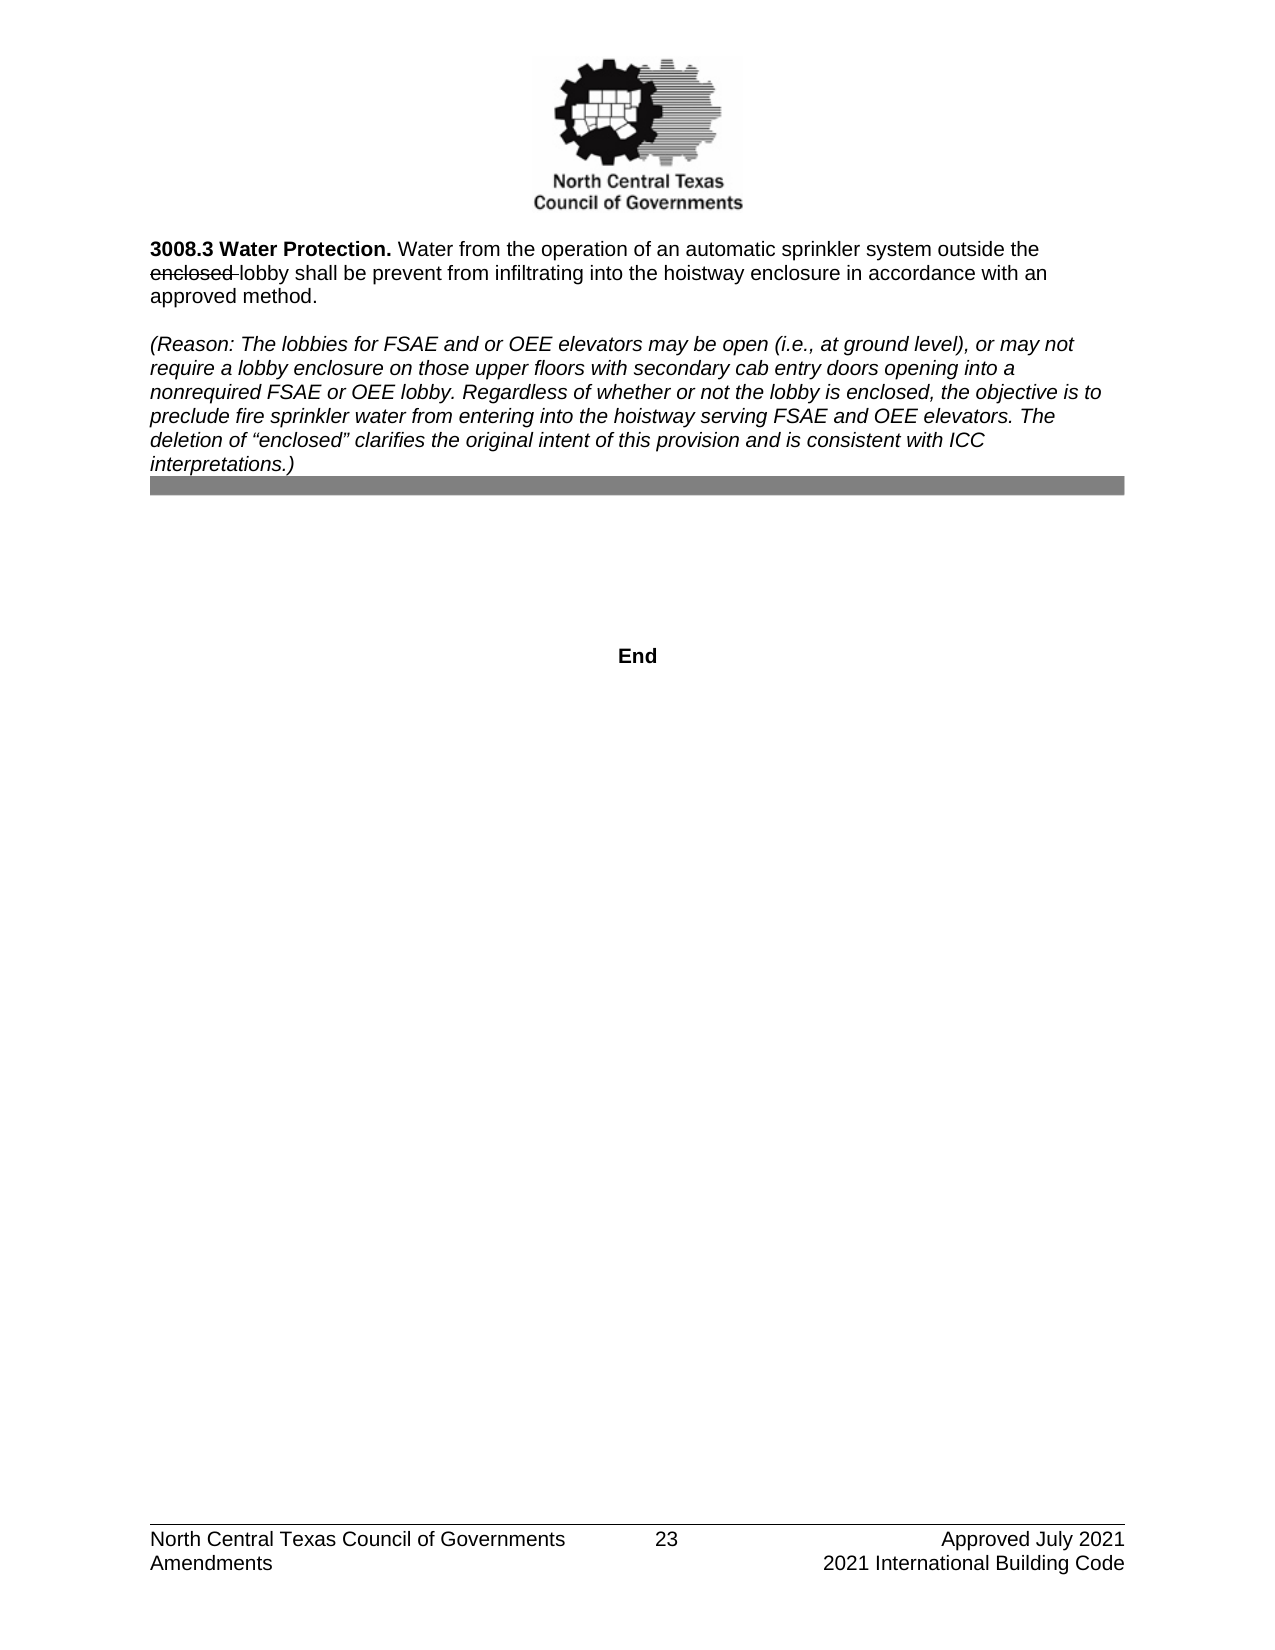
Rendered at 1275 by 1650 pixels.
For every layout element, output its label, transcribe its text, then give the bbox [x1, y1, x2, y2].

text 3008.3 Water Protection. Water from the operation of an automatic sprinkler system outside the enclosed lobby shall be prevent from infiltrating into the hoistway enclosure in accordance with an approved method. [150, 236, 1125, 308]
picture [150, 476, 1125, 497]
text (Reason: The lobbies for FSAE and or OEE elevators may be open (i.e., at ground level), or may not require a lobby enclosure on those upper floors with secondary cab entry doors opening into a nonrequired FSAE or OEE lobby. Regardless of whether or not the lobby is enclosed, the objective is to preclude fire sprinkler water from entering into the hoistway serving FSAE and OEE elevators. The deletion of “enclosed” clarifies the original intent of this provision and is consistent with ICC interpretations.) [150, 332, 1125, 476]
picture [532, 56, 743, 213]
text End [150, 644, 1125, 668]
